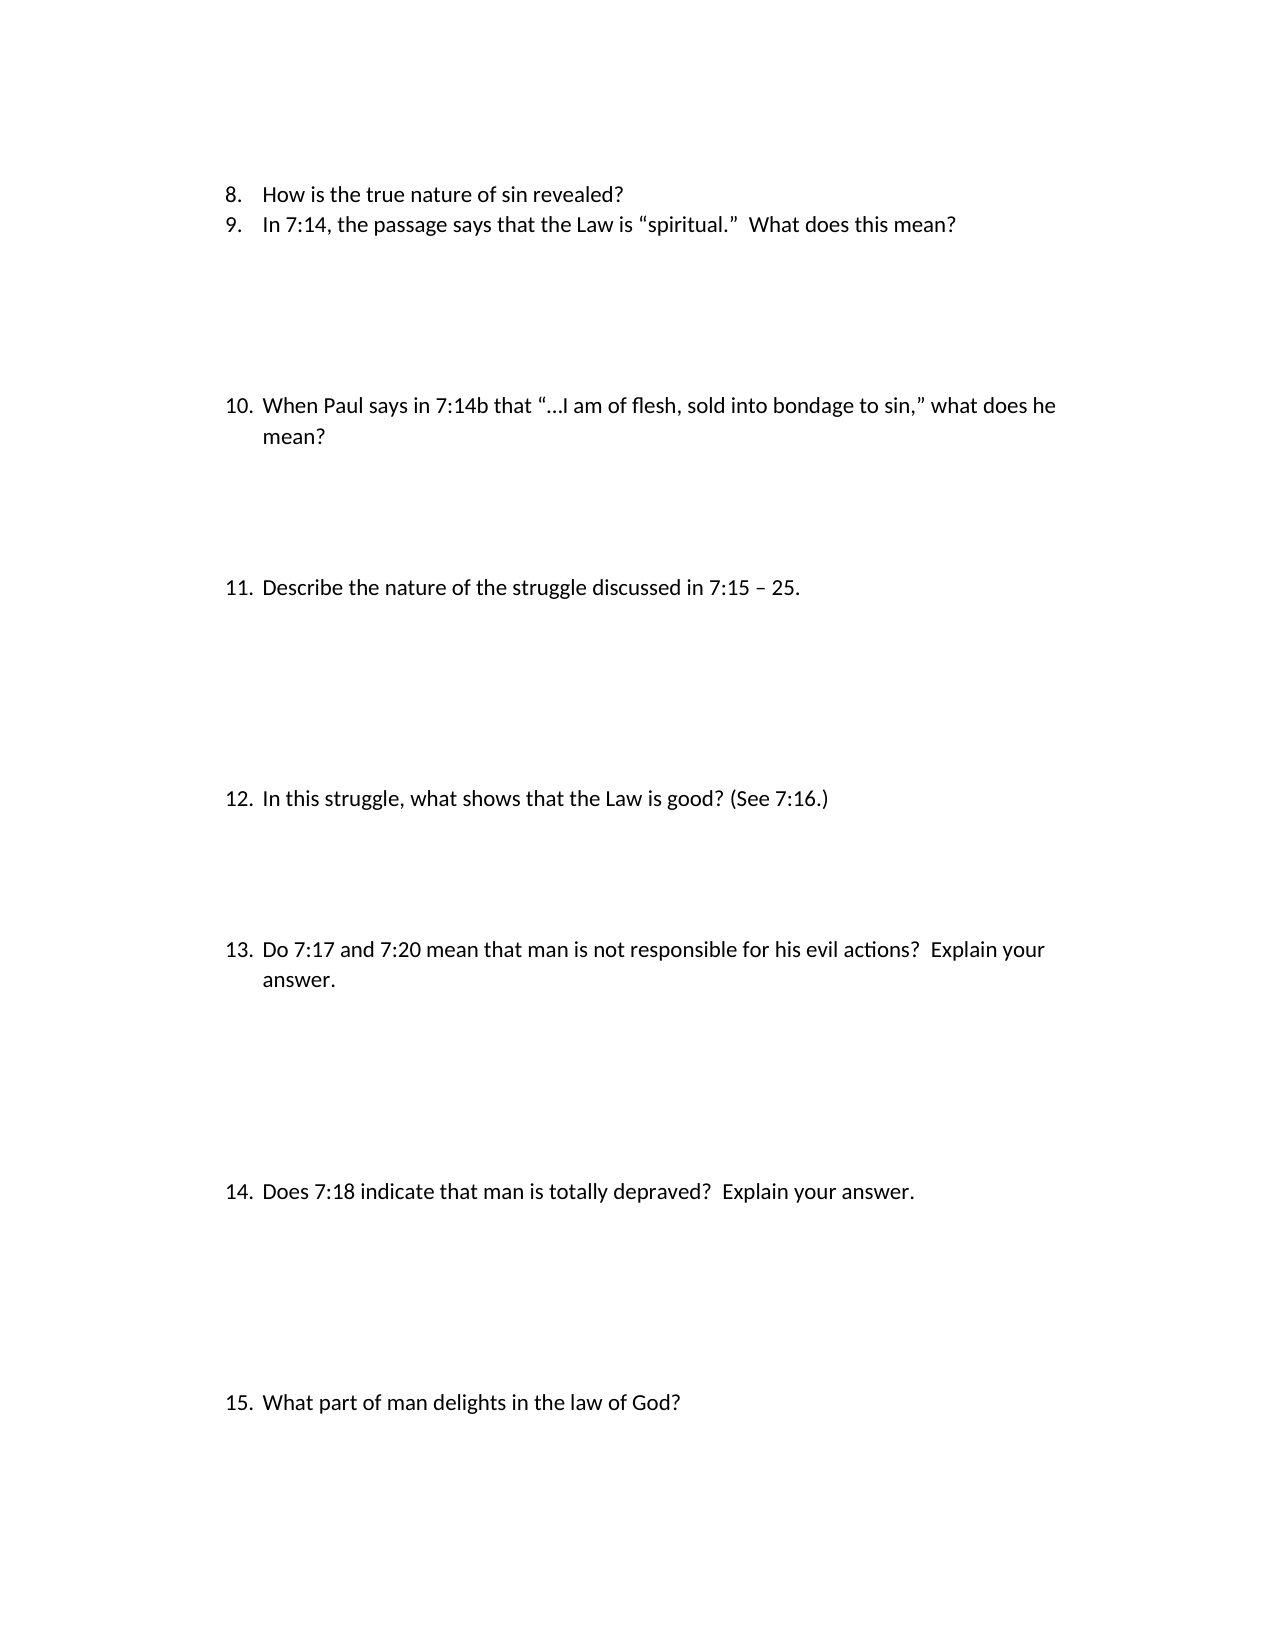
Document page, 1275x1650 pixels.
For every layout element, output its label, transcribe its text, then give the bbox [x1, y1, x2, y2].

list Do 7:17 and 7:20 mean that man is not responsible for his evil actions? Explain your answer. [225, 935, 1125, 994]
list Describe the nature of the struggle discussed in 7:15 – 25. [225, 573, 1125, 601]
list How is the true nature of sin revealed? [225, 180, 1125, 208]
list In this struggle, what shows that the Law is good? (See 7:16.) [225, 784, 1125, 812]
list Does 7:18 indicate that man is totally depraved? Explain your answer. [225, 1177, 1125, 1205]
list In 7:14, the passage says that the Law is “spiritual.” What does this mean? [225, 210, 1125, 238]
list What part of man delights in the law of God? [225, 1388, 1125, 1417]
list When Paul says in 7:14b that “…I am of flesh, sold into bondage to sin,” what does he mean? [225, 392, 1125, 450]
